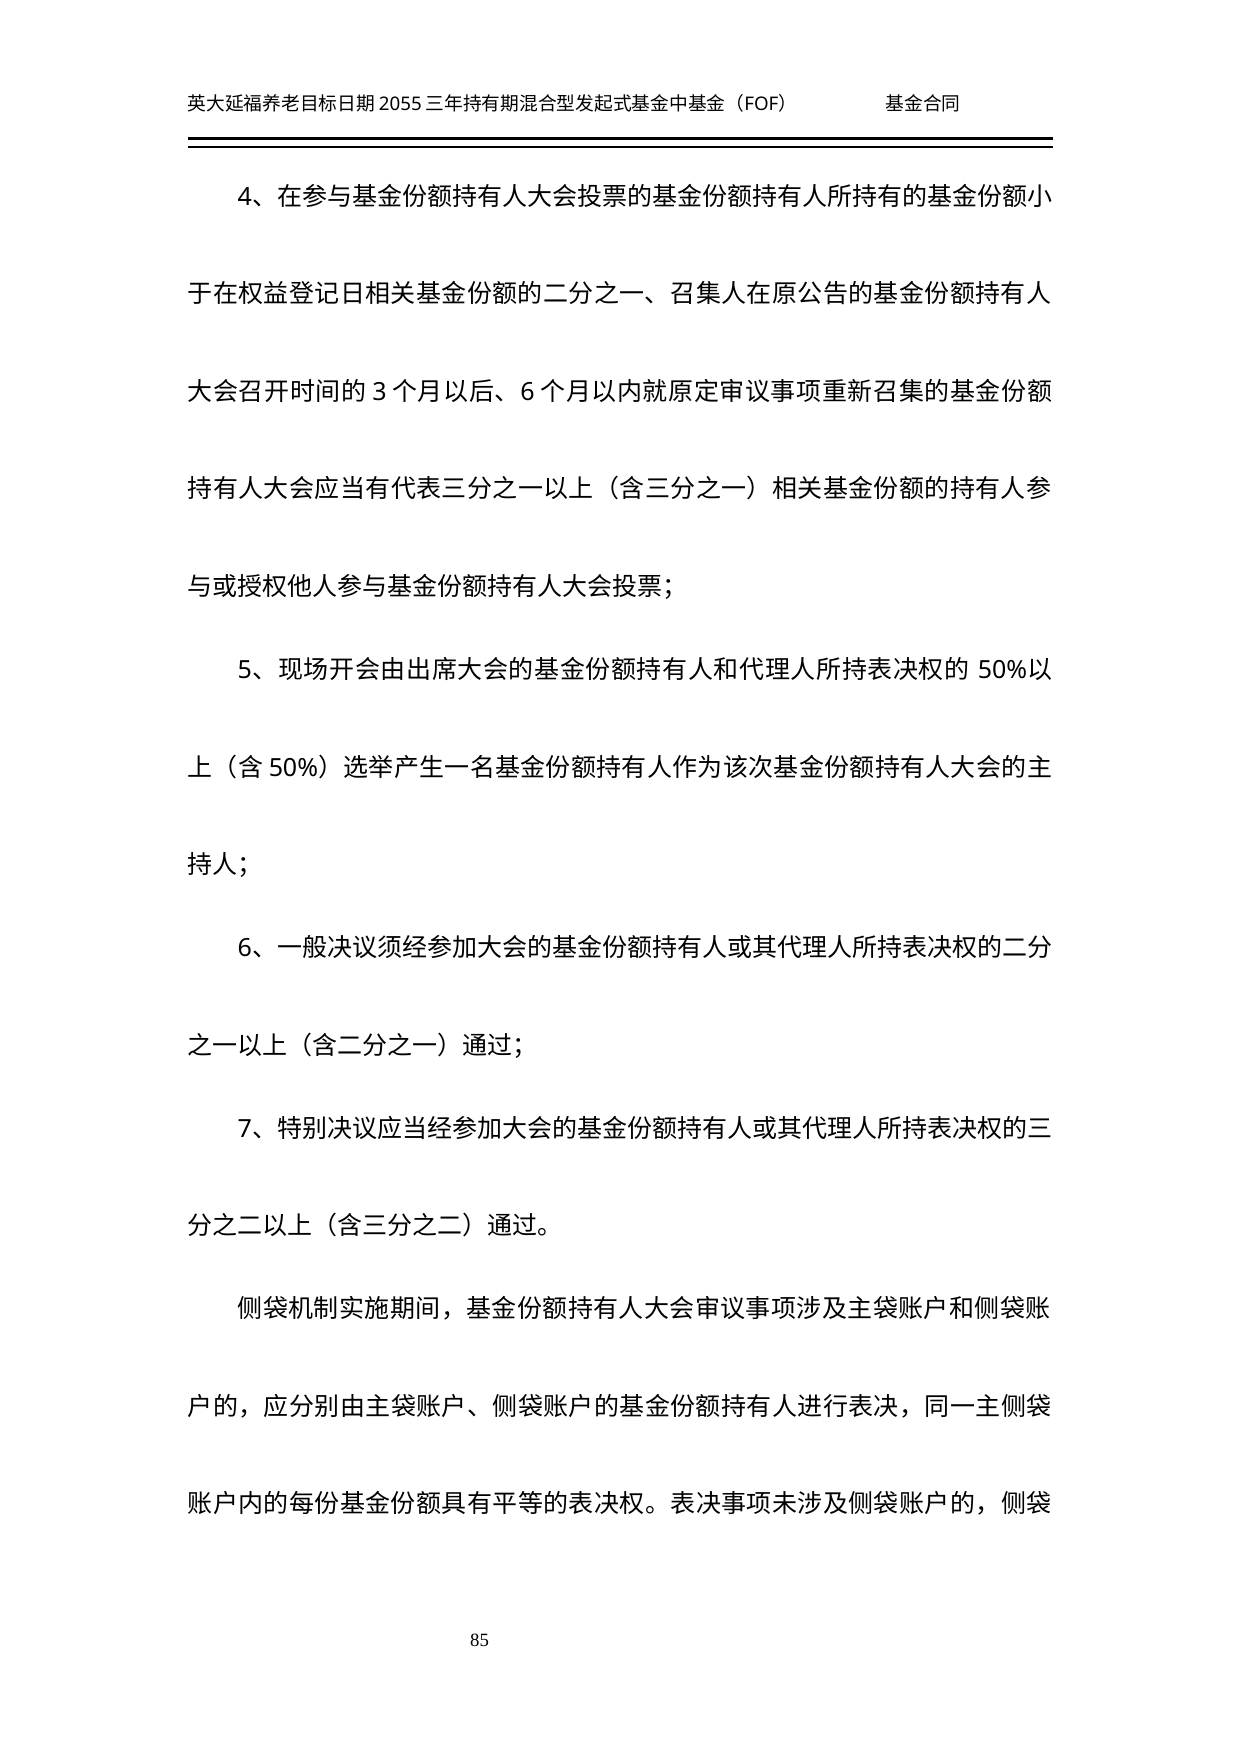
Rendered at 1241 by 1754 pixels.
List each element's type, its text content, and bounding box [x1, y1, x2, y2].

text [187, 1274, 1053, 1534]
text 6、一般决议须经参加大会的基金份额持有人或其代理人所持表决权的二分之一以上（含二分之一）通过； [187, 913, 1053, 1076]
text 7、特别决议应当经参加大会的基金份额持有人或其代理人所持表决权的三分之二以上（含三分之二）通过。 [187, 1094, 1053, 1256]
text 4、在参与基金份额持有人大会投票的基金份额持有人所持有的基金份额小于在权益登记日相关基金份额的二分之一、召集人在原公告的基金份额持有人大会召开时间的3个月以后、6个月以内就原定审议事项重新召集的基金份额持有人大会应当有代表三分之一以上（含三分之一）相关基金份额的持有人参与或授权他人参与基金份额持有人大会投票； [187, 162, 1053, 617]
text 5、现场开会由出席大会的基金份额持有人和代理人所持表决权的50%以上（含50%）选举产生一名基金份额持有人作为该次基金份额持有人大会的主持人； [187, 635, 1053, 895]
